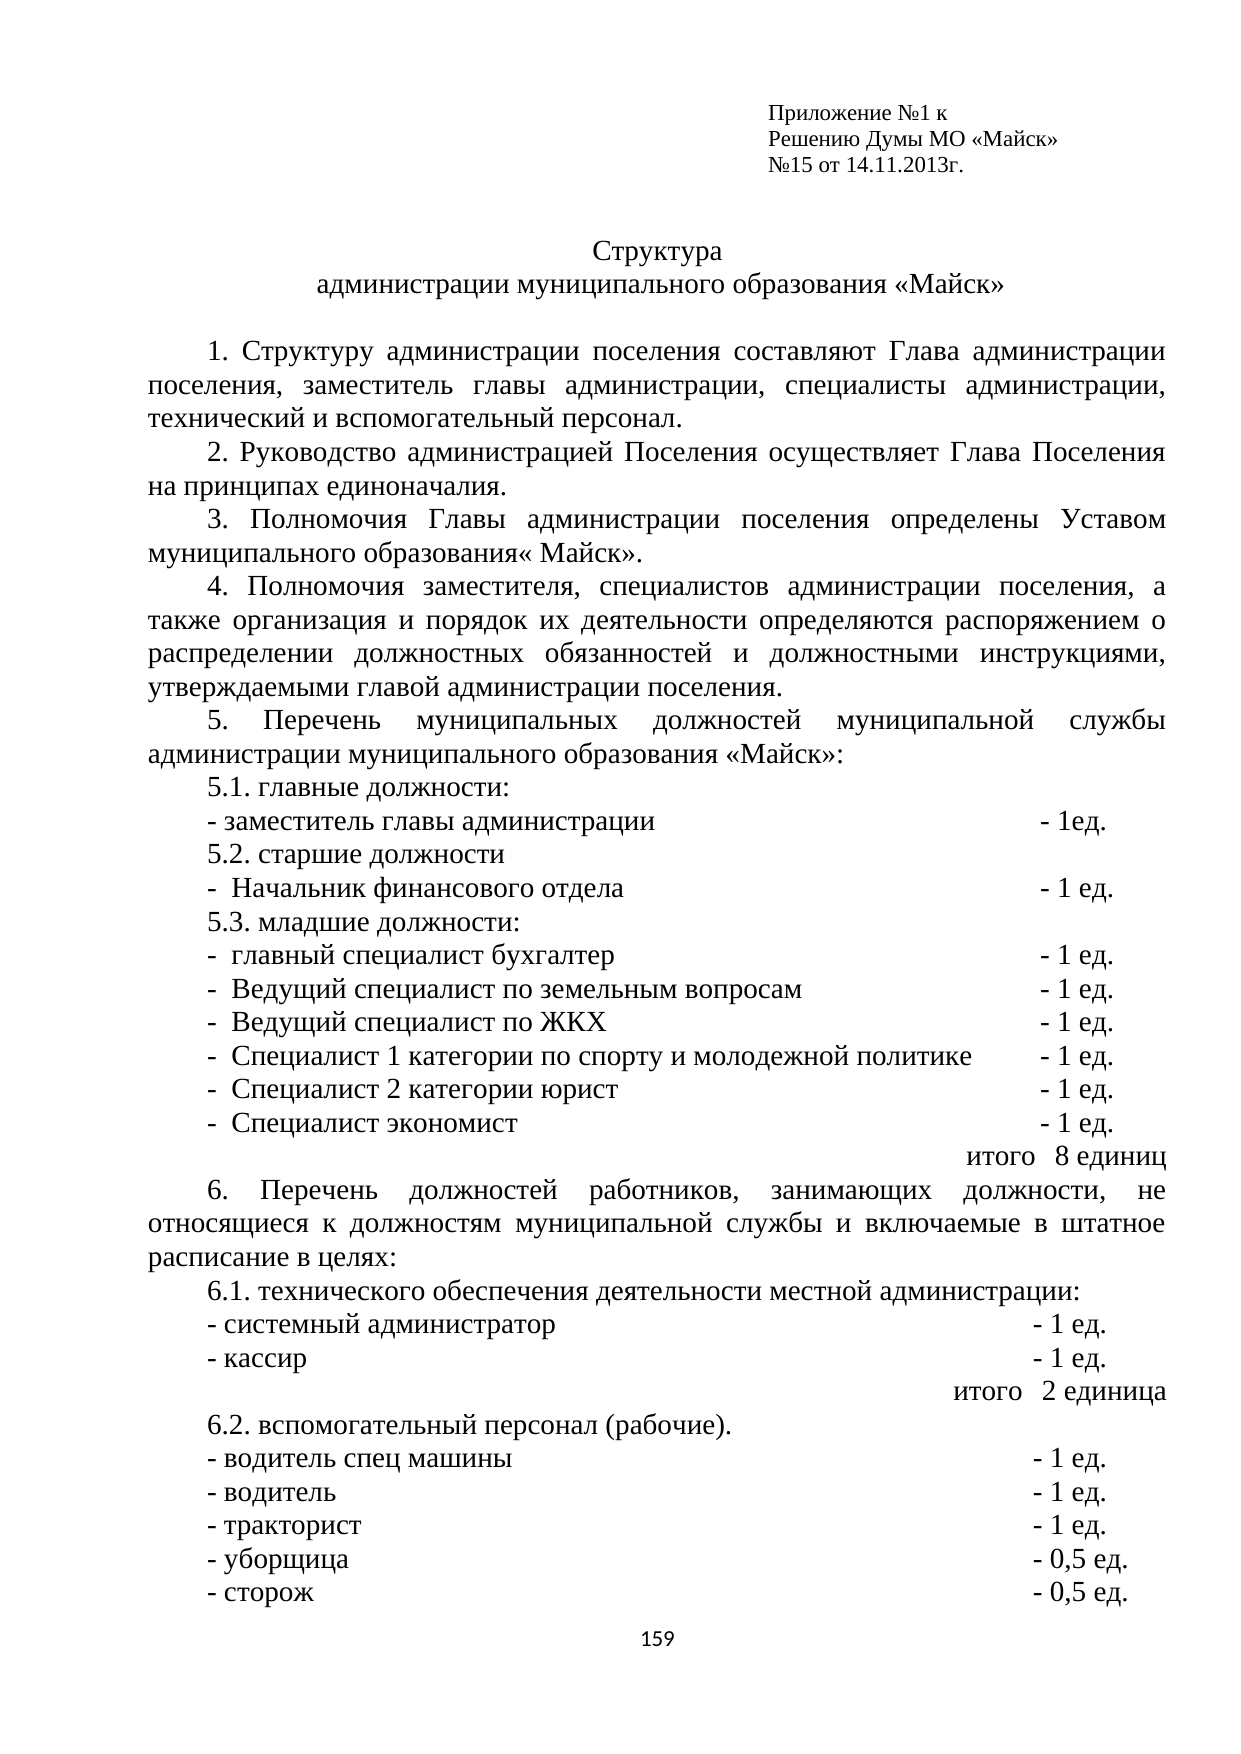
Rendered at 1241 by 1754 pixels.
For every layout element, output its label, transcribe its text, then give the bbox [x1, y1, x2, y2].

text №15 от 14.11.2013г. [768, 151, 1167, 178]
text 3. Полномочия Главы администрации поселения определены Уставом муниципального образования« Майск». [148, 501, 1167, 568]
text - системный администратор - 1 ед. [148, 1306, 1167, 1340]
text 5. Перечень муниципальных должностей муниципальной службы администрации муниципального образования «Майск»: [148, 702, 1167, 769]
text 4. Полномочия заместителя, специалистов администрации поселения, а также организация и порядок их деятельности определяются распоряжением о распределении должностных обязанностей и должностными инструкциями, утверждаемыми главой администрации поселения. [148, 568, 1167, 702]
text - Специалист экономист - 1 ед. [148, 1105, 1167, 1138]
text 6. Перечень должностей работников, занимающих должности, не относящиеся к должностям муниципальной службы и включаемые в штатное расписание в целях: [148, 1172, 1167, 1273]
text 5.1. главные должности: [148, 769, 1167, 803]
text - Начальник финансового отдела - 1 ед. [148, 870, 1167, 904]
text - Ведущий специалист по земельным вопросам - 1 ед. [148, 971, 1167, 1004]
text - Специалист 2 категории юрист - 1 ед. [148, 1071, 1167, 1105]
text 5.3. младшие должности: [148, 904, 1167, 937]
text Приложение №1 к [768, 99, 1167, 125]
text - кассир - 1 ед. [148, 1340, 1167, 1373]
text - сторож - 0,5 ед. [148, 1574, 1167, 1608]
text - водитель - 1 ед. [148, 1474, 1167, 1507]
text - главный специалист бухгалтер - 1 ед. [148, 937, 1167, 971]
text 1. Структуру администрации поселения составляют Глава администрации поселения, заместитель главы администрации, специалисты администрации, технический и вспомогательный персонал. [148, 333, 1167, 434]
text 2. Руководство администрацией Поселения осуществляет Глава Поселения на принципах единоначалия. [148, 434, 1167, 501]
text - водитель спец машины - 1 ед. [148, 1440, 1167, 1474]
text 6.2. вспомогательный персонал (рабочие). [148, 1407, 1167, 1440]
text - уборщица - 0,5 ед. [148, 1541, 1167, 1574]
text - Ведущий специалист по ЖКХ - 1 ед. [148, 1004, 1167, 1038]
text - заместитель главы администрации - 1ед. [148, 803, 1167, 837]
text итого 8 единиц [148, 1138, 1167, 1172]
text - Специалист 1 категории по спорту и молодежной политике - 1 ед. [148, 1038, 1167, 1071]
text 5.2. старшие должности [148, 837, 1167, 870]
text - тракторист - 1 ед. [148, 1507, 1167, 1541]
text 6.1. технического обеспечения деятельности местной администрации: [148, 1273, 1167, 1306]
text администрации муниципального образования «Майск» [148, 266, 1167, 300]
text Структура [148, 233, 1167, 266]
text итого 2 единица [148, 1373, 1167, 1407]
text Решению Думы МО «Майск» [768, 125, 1167, 151]
